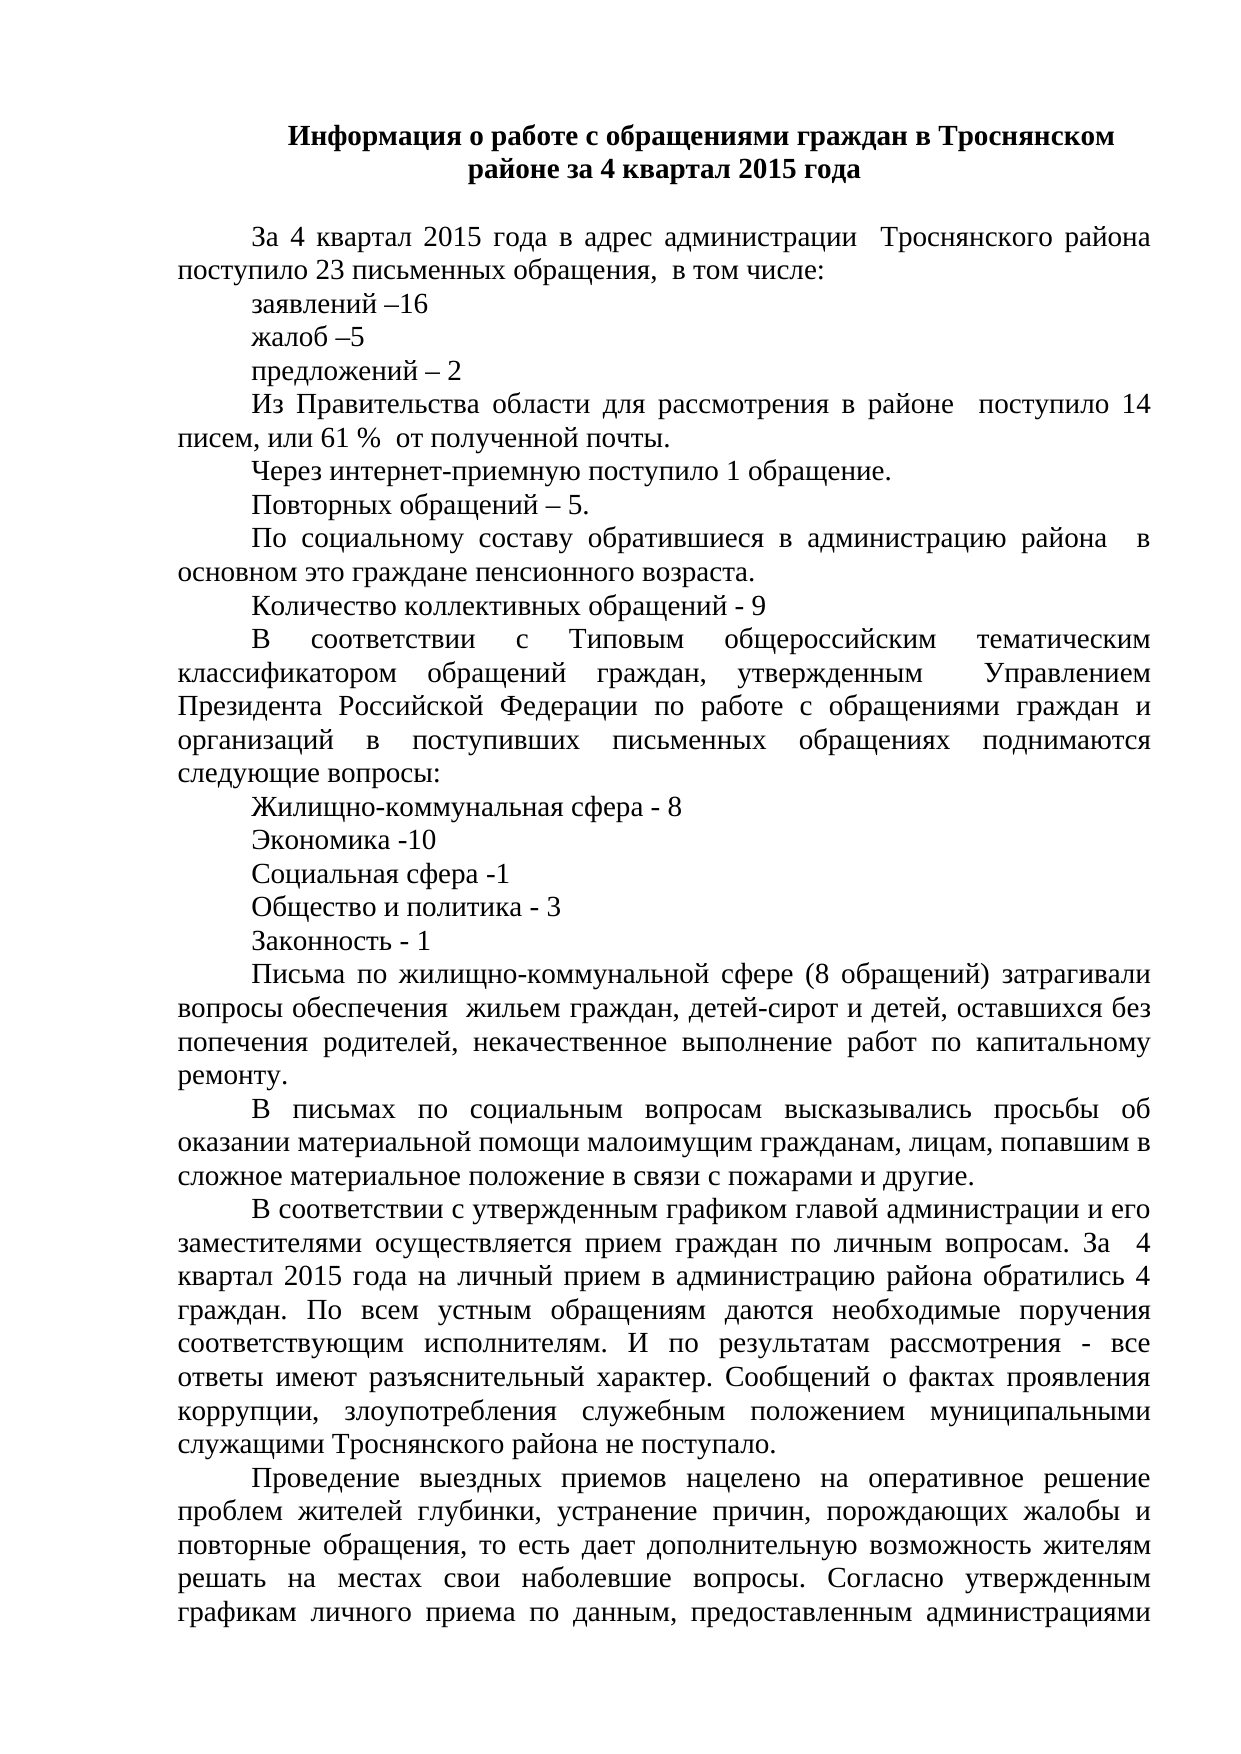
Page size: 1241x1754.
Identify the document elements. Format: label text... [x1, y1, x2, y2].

text За 4 квартал 2015 года в адрес администрации Троснянского района поступило 23 письменных обращения, в том числе: [177, 219, 1152, 286]
text Социальная сфера -1 [177, 856, 1152, 889]
text Информация о работе с обращениями граждан в Троснянском районе за 4 квартал 2015 года [177, 118, 1152, 185]
text В соответствии с утвержденным графиком главой администрации и его заместителями осуществляется прием граждан по личным вопросам. За 4 квартал 2015 года на личный прием в администрацию района обратились 4 граждан. По всем устным обращениям даются необходимые поручения соответствующим исполнителям. И по результатам рассмотрения - все ответы имеют разъяснительный характер. Сообщений о фактах проявления коррупции, злоупотребления служебным положением муниципальными служащими Троснянского района не поступало. [177, 1191, 1152, 1460]
text предложений – 2 [177, 353, 1152, 386]
text В письмах по социальным вопросам высказывались просьбы об оказании материальной помощи малоимущим гражданам, лицам, попавшим в сложное материальное положение в связи с пожарами и другие. [177, 1091, 1152, 1191]
text заявлений –16 [177, 286, 1152, 319]
text Законность - 1 [177, 923, 1152, 957]
text По социальному составу обратившиеся в администрацию района в основном это граждане пенсионного возраста. [177, 521, 1152, 588]
text Количество коллективных обращений - 9 [177, 588, 1152, 621]
text Общество и политика - 3 [177, 889, 1152, 923]
text Жилищно-коммунальная сфера - 8 [177, 789, 1152, 822]
text Из Правительства области для рассмотрения в районе поступило 14 писем, или 61 % от полученной почты. [177, 386, 1152, 453]
text жалоб –5 [177, 319, 1152, 353]
text Повторных обращений – 5. [177, 487, 1152, 521]
text В соответствии с Типовым общероссийским тематическим классификатором обращений граждан, утвержденным Управлением Президента Российской Федерации по работе с обращениями граждан и организаций в поступивших письменных обращениях поднимаются следующие вопросы: [177, 621, 1152, 789]
text Через интернет-приемную поступило 1 обращение. [177, 453, 1152, 487]
text Экономика -10 [177, 822, 1152, 856]
text Письма по жилищно-коммунальной сфере (8 обращений) затрагивали вопросы обеспечения жильем граждан, детей-сирот и детей, оставшихся без попечения родителей, некачественное выполнение работ по капитальному ремонту. [177, 957, 1152, 1091]
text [177, 1460, 1152, 1627]
